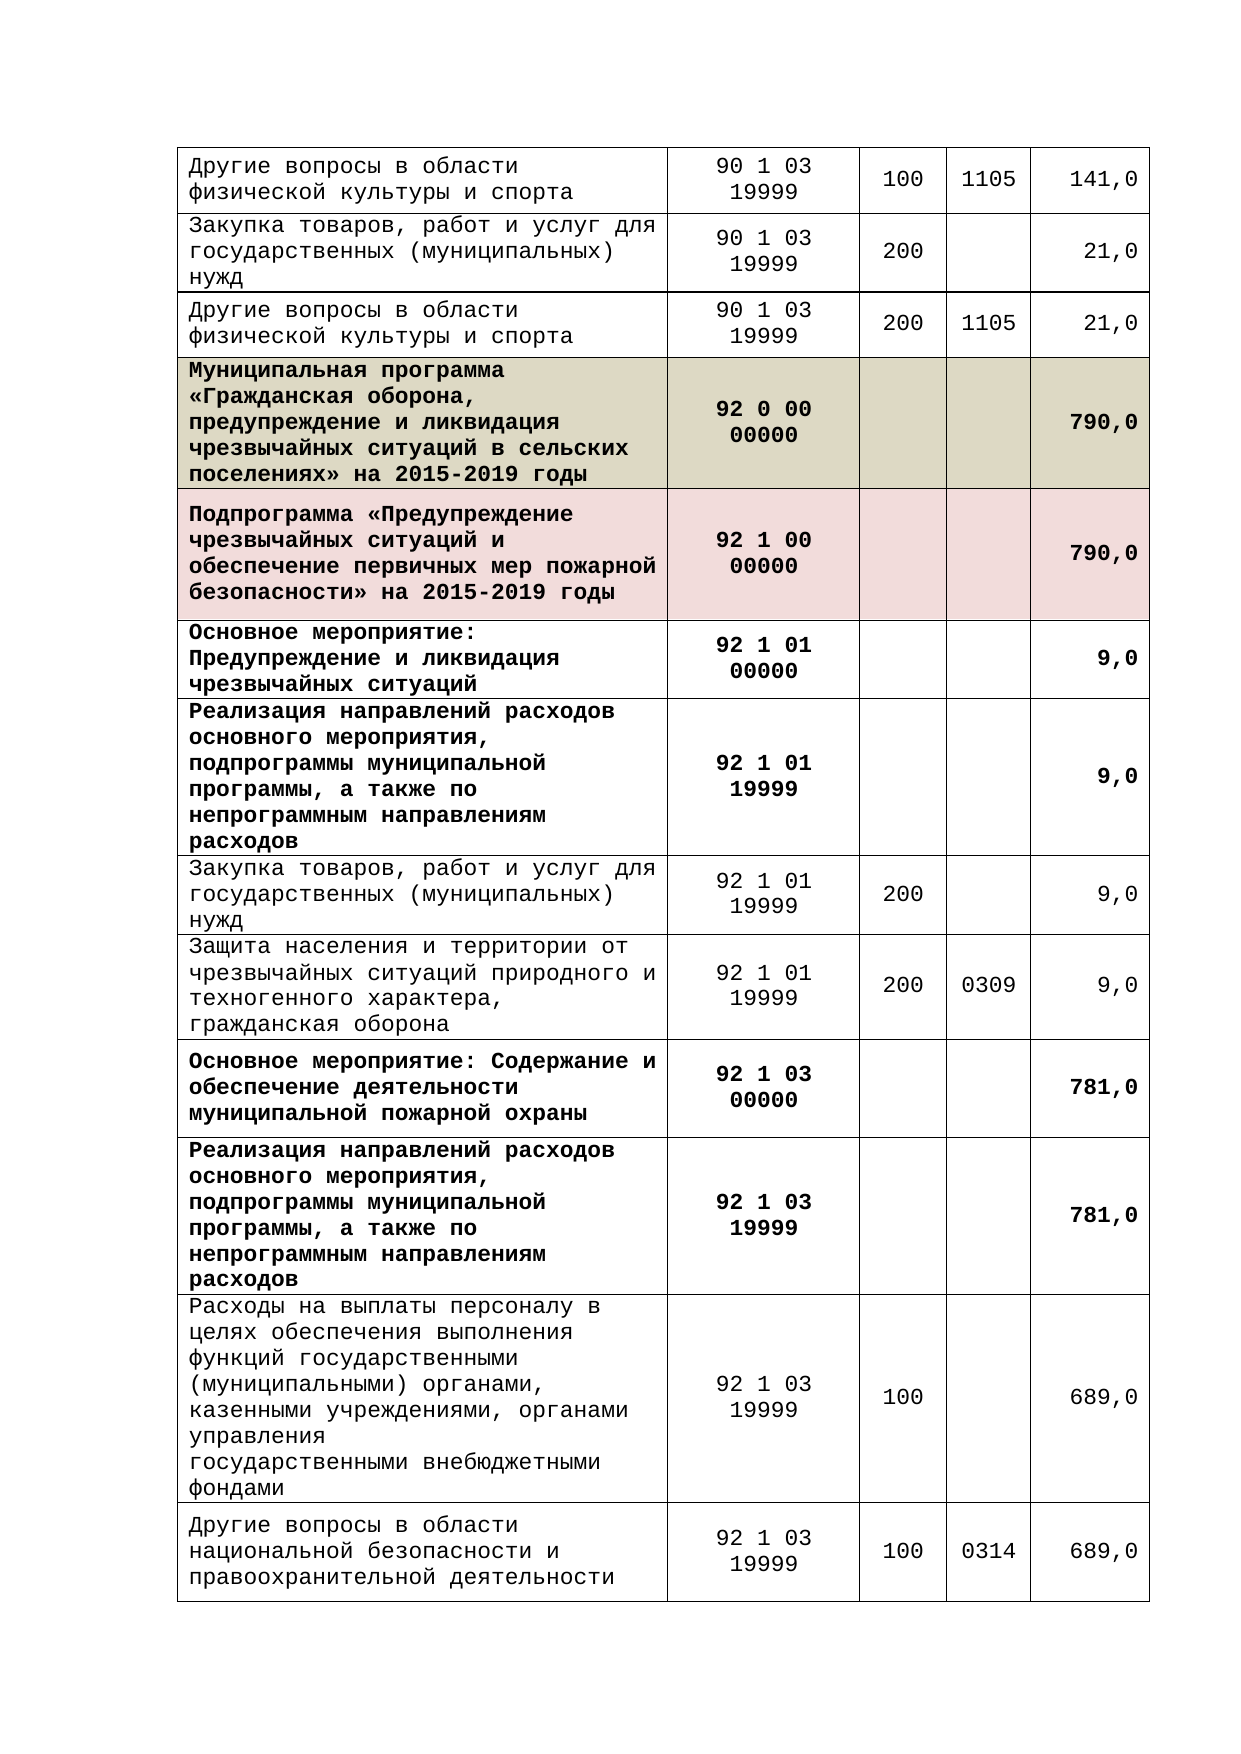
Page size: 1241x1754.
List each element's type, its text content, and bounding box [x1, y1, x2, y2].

table_cell [947, 214, 1030, 291]
table_cell 100 [860, 1295, 946, 1502]
table_cell 92 0 00 00000 [668, 358, 859, 488]
table_cell 90 1 03 19999 [668, 214, 859, 291]
table_cell 9,0 [1031, 935, 1149, 1039]
table_cell 92 1 03 19999 [668, 1295, 859, 1502]
table_cell [860, 1138, 946, 1294]
table_cell 200 [860, 293, 946, 357]
table_cell Закупка товаров, работ и услуг для государственных (муниципальных) нужд [178, 856, 667, 934]
table_cell [947, 621, 1030, 698]
table_cell Защита населения и территории от чрезвычайных ситуаций природного и техногенного характера, гражданская оборона [178, 935, 667, 1039]
table_cell 90 1 03 19999 [668, 148, 859, 212]
table_cell Другие вопросы в области физической культуры и спорта [178, 293, 667, 357]
table_cell 141,0 [1031, 148, 1149, 212]
table_cell 90 1 03 19999 [668, 293, 859, 357]
table_cell 9,0 [1031, 699, 1149, 855]
table_cell [860, 1040, 946, 1137]
table_cell 781,0 [1031, 1138, 1149, 1294]
table_cell Закупка товаров, работ и услуг для государственных (муниципальных) нужд [178, 214, 667, 291]
table_cell [860, 358, 946, 488]
table_cell [860, 489, 946, 619]
table_cell [860, 699, 946, 855]
table_cell [947, 358, 1030, 488]
table_cell 92 1 00 00000 [668, 489, 859, 619]
table_cell 689,0 [1031, 1295, 1149, 1502]
table_cell [947, 1138, 1030, 1294]
table_cell 21,0 [1031, 214, 1149, 291]
table_cell 0309 [947, 935, 1030, 1039]
table_cell [947, 856, 1030, 934]
table_cell Другие вопросы в области физической культуры и спорта [178, 148, 667, 212]
table_cell 100 [860, 148, 946, 212]
table_cell 92 1 01 19999 [668, 935, 859, 1039]
table_cell [860, 621, 946, 698]
table_cell 781,0 [1031, 1040, 1149, 1137]
table_cell 92 1 01 19999 [668, 856, 859, 934]
table_cell 9,0 [1031, 621, 1149, 698]
table_cell Основное мероприятие: Предупреждение и ликвидация чрезвычайных ситуаций [178, 621, 667, 698]
table_cell 689,0 [1031, 1503, 1149, 1601]
table_cell 21,0 [1031, 293, 1149, 357]
table_cell Реализация направлений расходов основного мероприятия, подпрограммы муниципальной программы, а также по непрограммным направлениям расходов [178, 1138, 667, 1294]
table_cell 92 1 01 00000 [668, 621, 859, 698]
table_cell 790,0 [1031, 358, 1149, 488]
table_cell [178, 1503, 667, 1601]
table_cell [947, 1295, 1030, 1502]
table_cell 92 1 03 19999 [668, 1138, 859, 1294]
table_cell 200 [860, 856, 946, 934]
table_cell [947, 489, 1030, 619]
table_cell 0314 [947, 1503, 1030, 1601]
table_cell 92 1 03 19999 [668, 1503, 859, 1601]
table_cell Реализация направлений расходов основного мероприятия, подпрограммы муниципальной программы, а также по непрограммным направлениям расходов [178, 699, 667, 855]
table_cell Муниципальная программа «Гражданская оборона, предупреждение и ликвидация чрезвычайных ситуаций в сельских поселениях» на 2015-2019 годы [178, 358, 667, 488]
table_cell [947, 699, 1030, 855]
table_cell Расходы на выплаты персоналу в целях обеспечения выполнения функций государственными (муниципальными) органами, казенными учреждениями, органами управления государственными внебюджетными фондами [178, 1295, 667, 1502]
table_cell Подпрограмма «Предупреждение чрезвычайных ситуаций и обеспечение первичных мер пожарной безопасности» на 2015-2019 годы [178, 489, 667, 619]
table_cell [947, 1040, 1030, 1137]
table_cell 1105 [947, 293, 1030, 357]
table_cell Основное мероприятие: Содержание и обеспечение деятельности муниципальной пожарной охраны [178, 1040, 667, 1137]
table_cell 200 [860, 935, 946, 1039]
table_cell 92 1 03 00000 [668, 1040, 859, 1137]
table_cell 1105 [947, 148, 1030, 212]
table_cell 100 [860, 1503, 946, 1601]
table_cell 92 1 01 19999 [668, 699, 859, 855]
table_cell 9,0 [1031, 856, 1149, 934]
table_cell 200 [860, 214, 946, 291]
table_cell 790,0 [1031, 489, 1149, 619]
